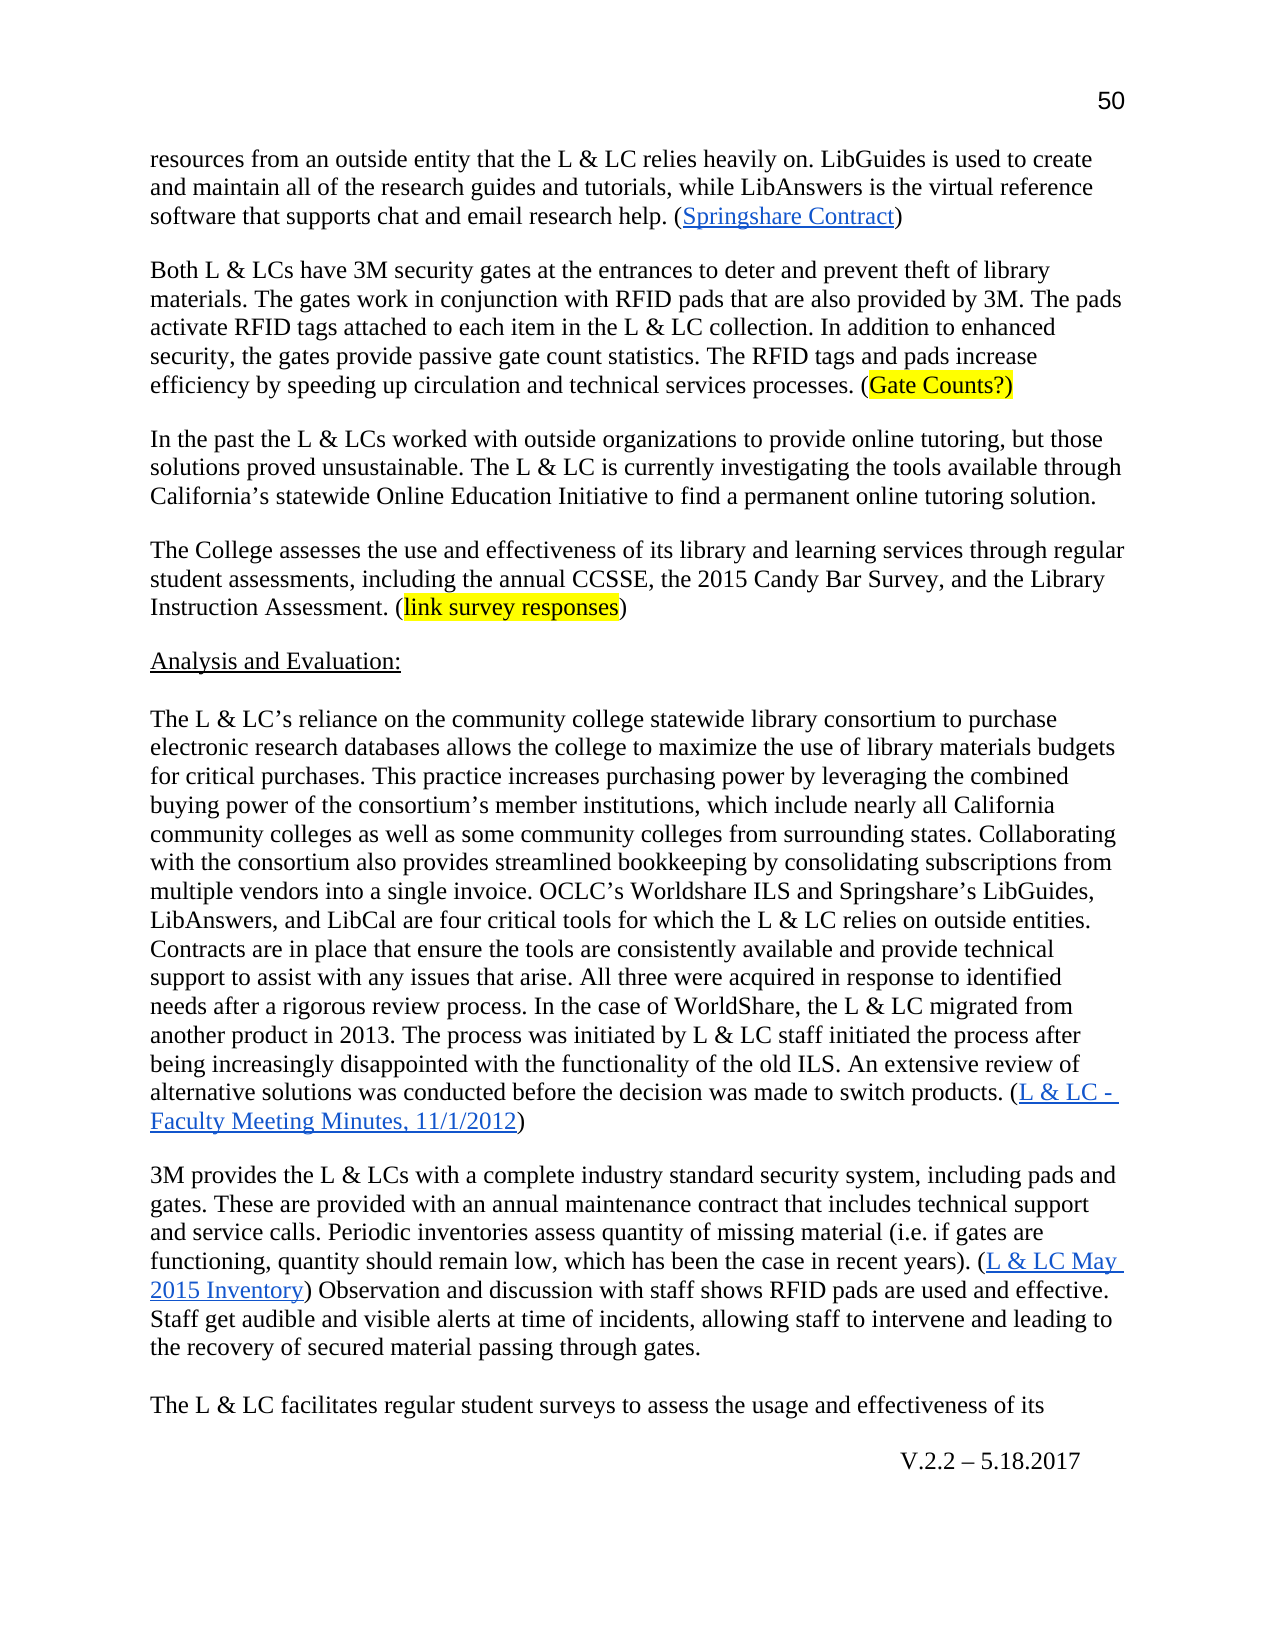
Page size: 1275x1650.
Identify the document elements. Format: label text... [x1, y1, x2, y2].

text The L & LC’s reliance on the community college statewide library consortium to purchase electronic research databases allows the college to maximize the use of library materials budgets for critical purchases. This practice increases purchasing power by leveraging the combined buying power of the consortium’s member institutions, which include nearly all California community colleges as well as some community colleges from surrounding states. Collaborating with the consortium also provides streamlined bookkeeping by consolidating subscriptions from multiple vendors into a single invoice. OCLC’s Worldshare ILS and Springshare’s LibGuides, LibAnswers, and LibCal are four critical tools for which the L & LC relies on outside entities. Contracts are in place that ensure the tools are consistently available and provide technical support to assist with any issues that arise. All three were acquired in response to identified needs after a rigorous review process. In the case of WorldShare, the L & LC migrated from another product in 2013. The process was initiated by L & LC staff initiated the process after being increasingly disappointed with the functionality of the old ILS. An extensive review of alternative solutions was conducted before the decision was made to switch products. (L & LC - Faculty Meeting Minutes, 11/1/2012) [150, 704, 1125, 1135]
text In the past the L & LCs worked with outside organizations to provide online tutoring, but those solutions proved unsustainable. The L & LC is currently investigating the tools available through California’s statewide Online Education Initiative to find a permanent online tutoring solution. [150, 424, 1125, 510]
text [150, 144, 1125, 230]
text Analysis and Evaluation: [150, 646, 1125, 675]
text 3M provides the L & LCs with a complete industry standard security system, including pads and gates. These are provided with an annual maintenance contract that includes technical support and service calls. Periodic inventories assess quantity of missing material (i.e. if gates are functioning, quantity should remain low, which has been the case in recent years). (L & LC May 2015 Inventory) Observation and discussion with staff shows RFID pads are used and effective. Staff get audible and visible alerts at time of incidents, allowing staff to intervene and leading to the recovery of secured material passing through gates. [150, 1160, 1125, 1361]
text The College assesses the use and effectiveness of its library and learning services through regular student assessments, including the annual CCSSE, the 2015 Candy Bar Survey, and the Library Instruction Assessment. (link survey responses) [150, 535, 1125, 621]
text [150, 1390, 1125, 1419]
text Both L & LCs have 3M security gates at the entrances to deter and prevent theft of library materials. The gates work in conjunction with RFID pads that are also provided by 3M. The pads activate RFID tags attached to each item in the L & LC collection. In addition to enhanced security, the gates provide passive gate count statistics. The RFID tags and pads increase efficiency by speeding up circulation and technical services processes. (Gate Counts?) [150, 255, 1125, 399]
